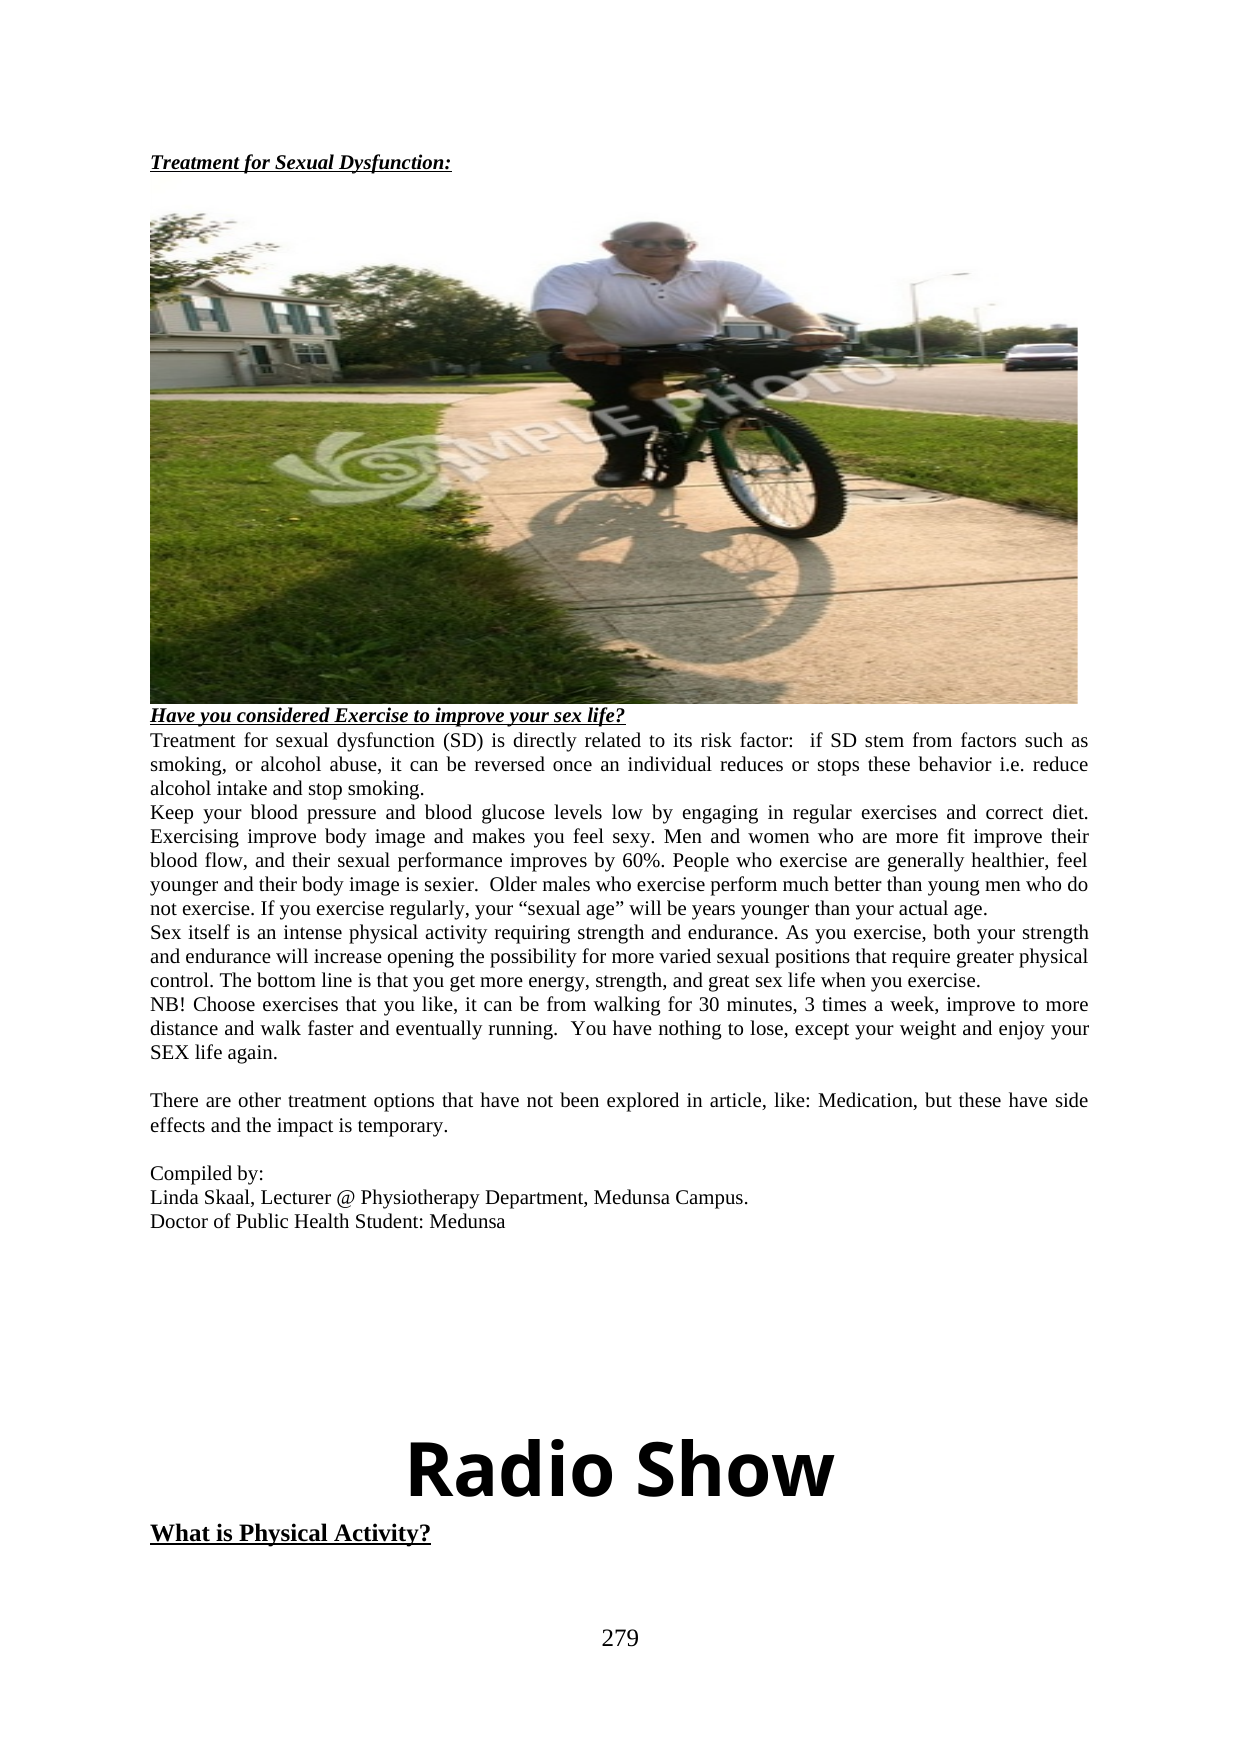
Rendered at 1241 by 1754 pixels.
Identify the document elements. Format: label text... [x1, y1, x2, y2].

text Treatment for sexual dysfunction (SD) is directly related to its risk factor: if SD stem from factors such as smoking, or alcohol abuse, it can be reversed once an individual reduces or stops these behavior i.e. reduce alcohol intake and stop smoking. [150, 727, 1090, 800]
text What is Physical Activity? [150, 1518, 1090, 1547]
text Radio Show [150, 1416, 1090, 1518]
text Doctor of Public Health Student: Medunsa [150, 1209, 1090, 1233]
text NB! Choose exercises that you like, it can be from walking for 30 minutes, 3 times a week, improve to more distance and walk faster and eventually running. You have nothing to lose, except your weight and enjoy your SEX life again. [150, 992, 1090, 1064]
text Sex itself is an intense physical activity requiring strength and endurance. As you exercise, both your strength and endurance will increase opening the possibility for more varied sexual positions that require greater physical control. The bottom line is that you get more energy, strength, and great sex life when you exercise. [150, 920, 1090, 992]
text Compiled by: [150, 1161, 1090, 1185]
text Keep your blood pressure and blood glucose levels low by engaging in regular exercises and correct diet. Exercising improve body image and makes you feel sexy. Men and women who are more fit improve their blood flow, and their sexual performance improves by 60%. People who exercise are generally healthier, feel younger and their body image is sexier. Older males who exercise perform much better than young men who do not exercise. If you exercise regularly, your “sexual age” will be years younger than your actual age. [150, 800, 1090, 920]
text Treatment for Sexual Dysfunction: [150, 150, 1090, 174]
text There are other treatment options that have not been explored in article, like: Medication, but these have side effects and the impact is temporary. [150, 1088, 1090, 1137]
text Have you considered Exercise to improve your sex life? [150, 703, 1090, 727]
text Linda Skaal, Lecturer @ Physiotherapy Department, Medunsa Campus. [150, 1185, 1090, 1209]
picture [150, 174, 1078, 704]
